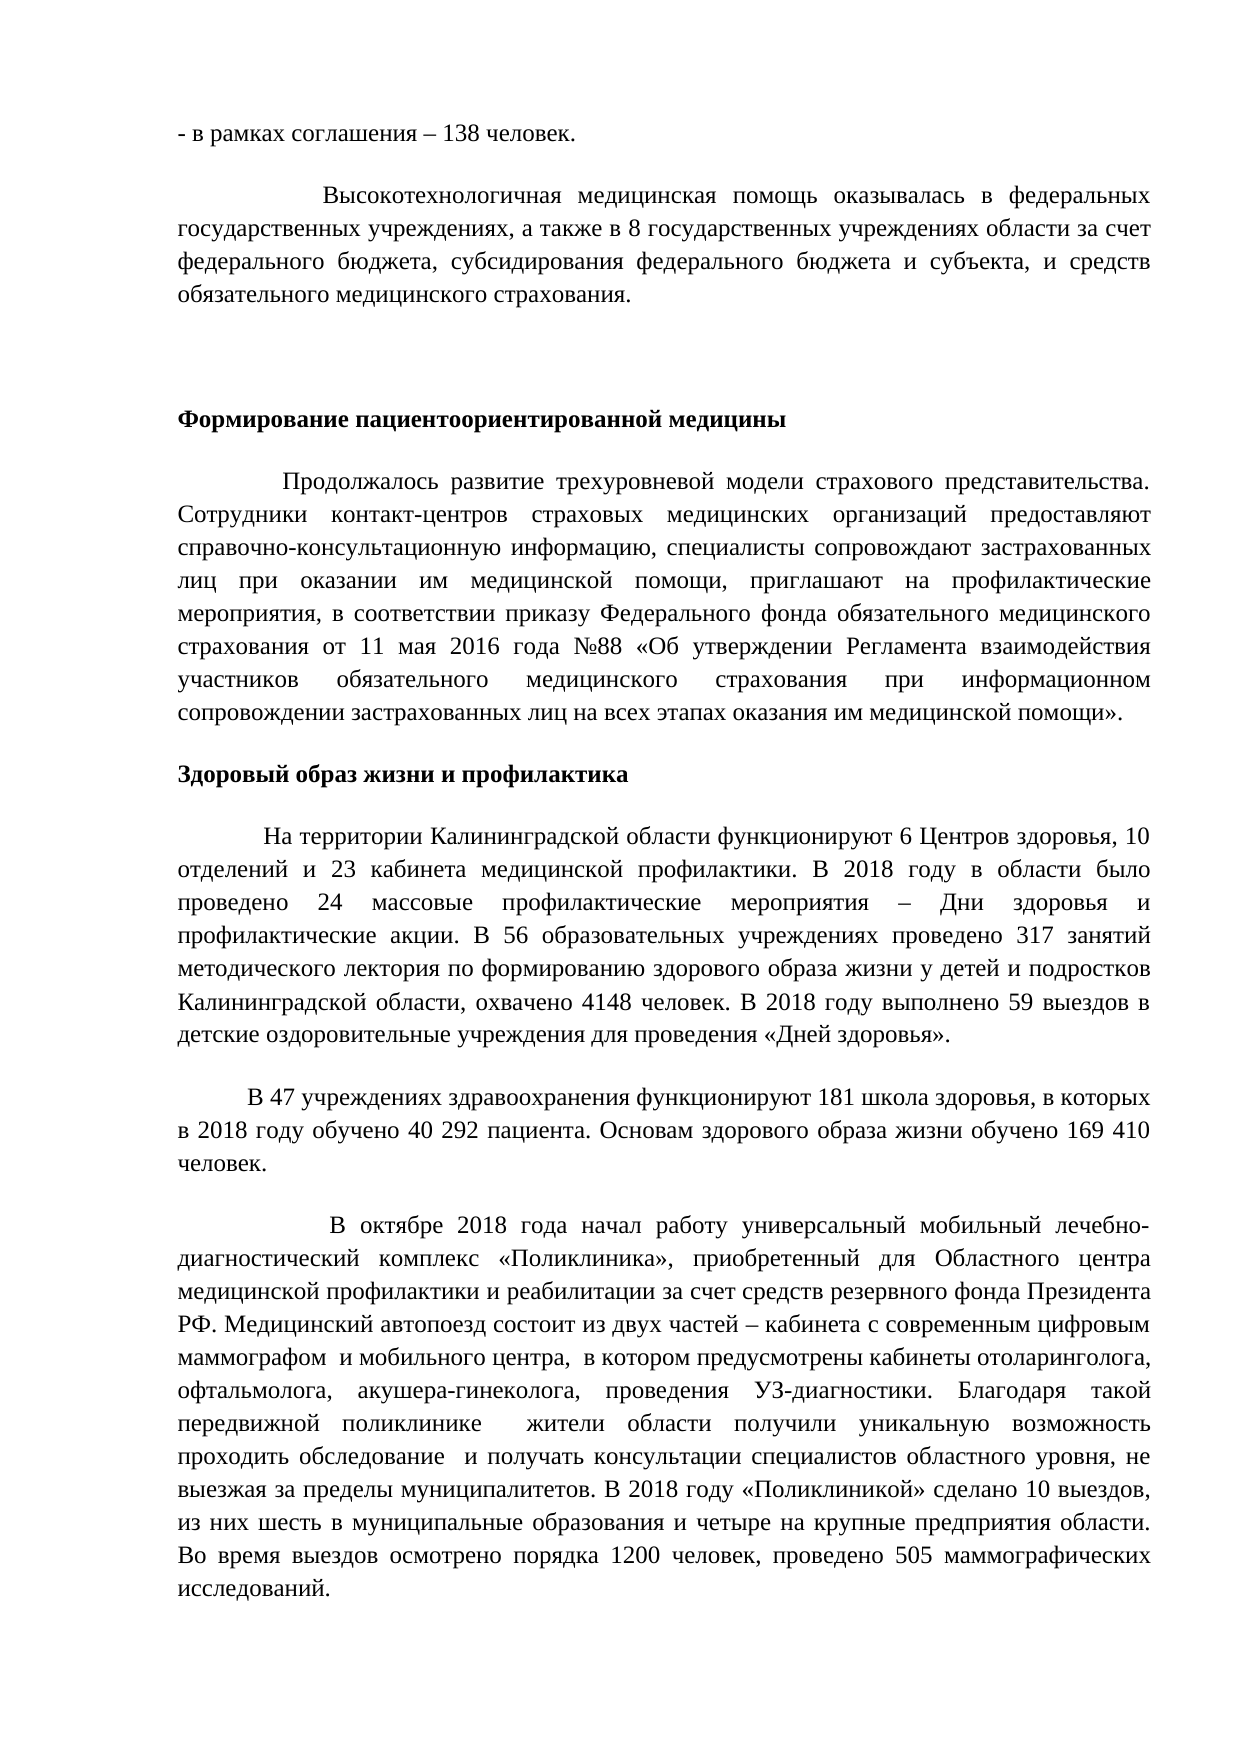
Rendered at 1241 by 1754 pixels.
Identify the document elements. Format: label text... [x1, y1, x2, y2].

text В 47 учреждениях здравоохранения функционируют 181 школа здоровья, в которых в 2018 году обучено 40 292 пациента. Основам здорового образа жизни обучено 169 410 человек. [177, 1082, 1152, 1177]
text Формирование пациентоориентированной медицины [177, 404, 1152, 432]
text В октябре 2018 года начал работу универсальный мобильный лечебно-диагностический комплекс «Поликлиника», приобретенный для Областного центра медицинской профилактики и реабилитации за счет средств резервного фонда Президента РФ. Медицинский автопоезд состоит из двух частей – кабинета с современным цифровым маммографом и мобильного центра, в котором предусмотрены кабинеты отоларинголога, офтальмолога, акушера-гинеколога, проведения УЗ-диагностики. Благодаря такой передвижной поликлинике жители области получили уникальную возможность проходить обследование и получать консультации специалистов областного уровня, не выезжая за пределы муниципалитетов. В 2018 году «Поликлиникой» сделано 10 выездов, из них шесть в муниципальные образования и четыре на крупные предприятия области. Во время выездов осмотрено порядка 1200 человек, проведено 505 маммографических исследований. [177, 1210, 1152, 1602]
text Продолжалось развитие трехуровневой модели страхового представительства. Сотрудники контакт-центров страховых медицинских организаций предоставляют справочно-консультационную информацию, специалисты сопровождают застрахованных лиц при оказании им медицинской помощи, приглашают на профилактические мероприятия, в соответствии приказу Федерального фонда обязательного медицинского страхования от 11 мая 2016 года №88 «Об утверждении Регламента взаимодействия участников обязательного медицинского страхования при информационном сопровождении застрахованных лиц на всех этапах оказания им медицинской помощи». [177, 466, 1152, 726]
text Высокотехнологичная медицинская помощь оказывалась в федеральных государственных учреждениях, а также в 8 государственных учреждениях области за счет федерального бюджета, субсидирования федерального бюджета и субъекта, и средств обязательного медицинского страхования. [177, 180, 1152, 308]
text Здоровый образ жизни и профилактика [177, 759, 1152, 788]
text На территории Калининградской области функционируют 6 Центров здоровья, 10 отделений и 23 кабинета медицинской профилактики. В 2018 году в области было проведено 24 массовые профилактические мероприятия – Дни здоровья и профилактические акции. В 56 образовательных учреждениях проведено 317 занятий методического лектория по формированию здорового образа жизни у детей и подростков Калининградской области, охвачено 4148 человек. В 2018 году выполнено 59 выездов в детские оздоровительные учреждения для проведения «Дней здоровья». [177, 821, 1152, 1048]
text - в рамках соглашения – 138 человек. [177, 118, 1152, 147]
